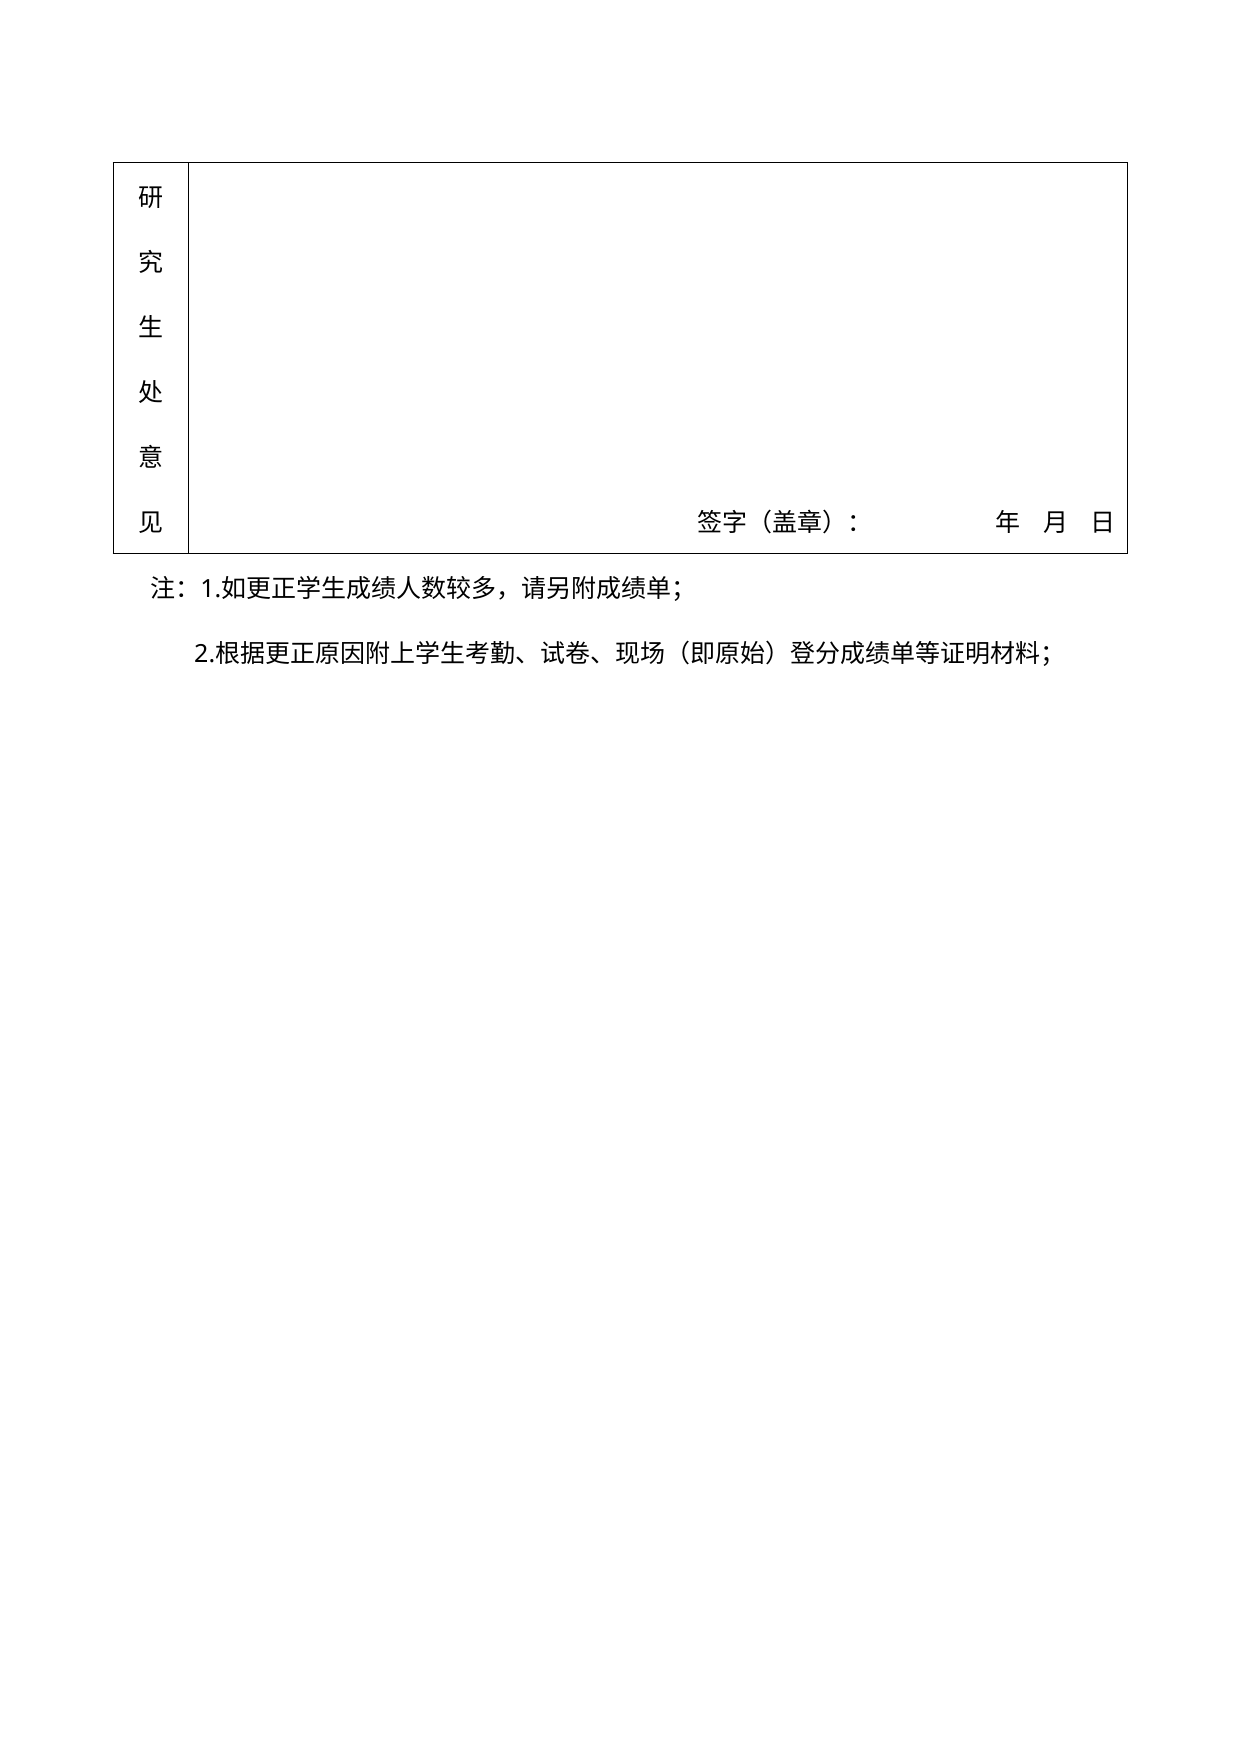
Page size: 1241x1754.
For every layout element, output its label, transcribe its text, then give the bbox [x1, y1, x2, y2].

table_cell 签字（盖章）： 年 月 日 [189, 163, 1127, 553]
text 2.根据更正原因附上学生考勤、试卷、现场（即原始）登分成绩单等证明材料； [187, 619, 1053, 684]
text 注：1.如更正学生成绩人数较多，请另附成绩单； [150, 554, 1053, 619]
table_cell 研 究 生 处 意 见 [114, 163, 188, 553]
